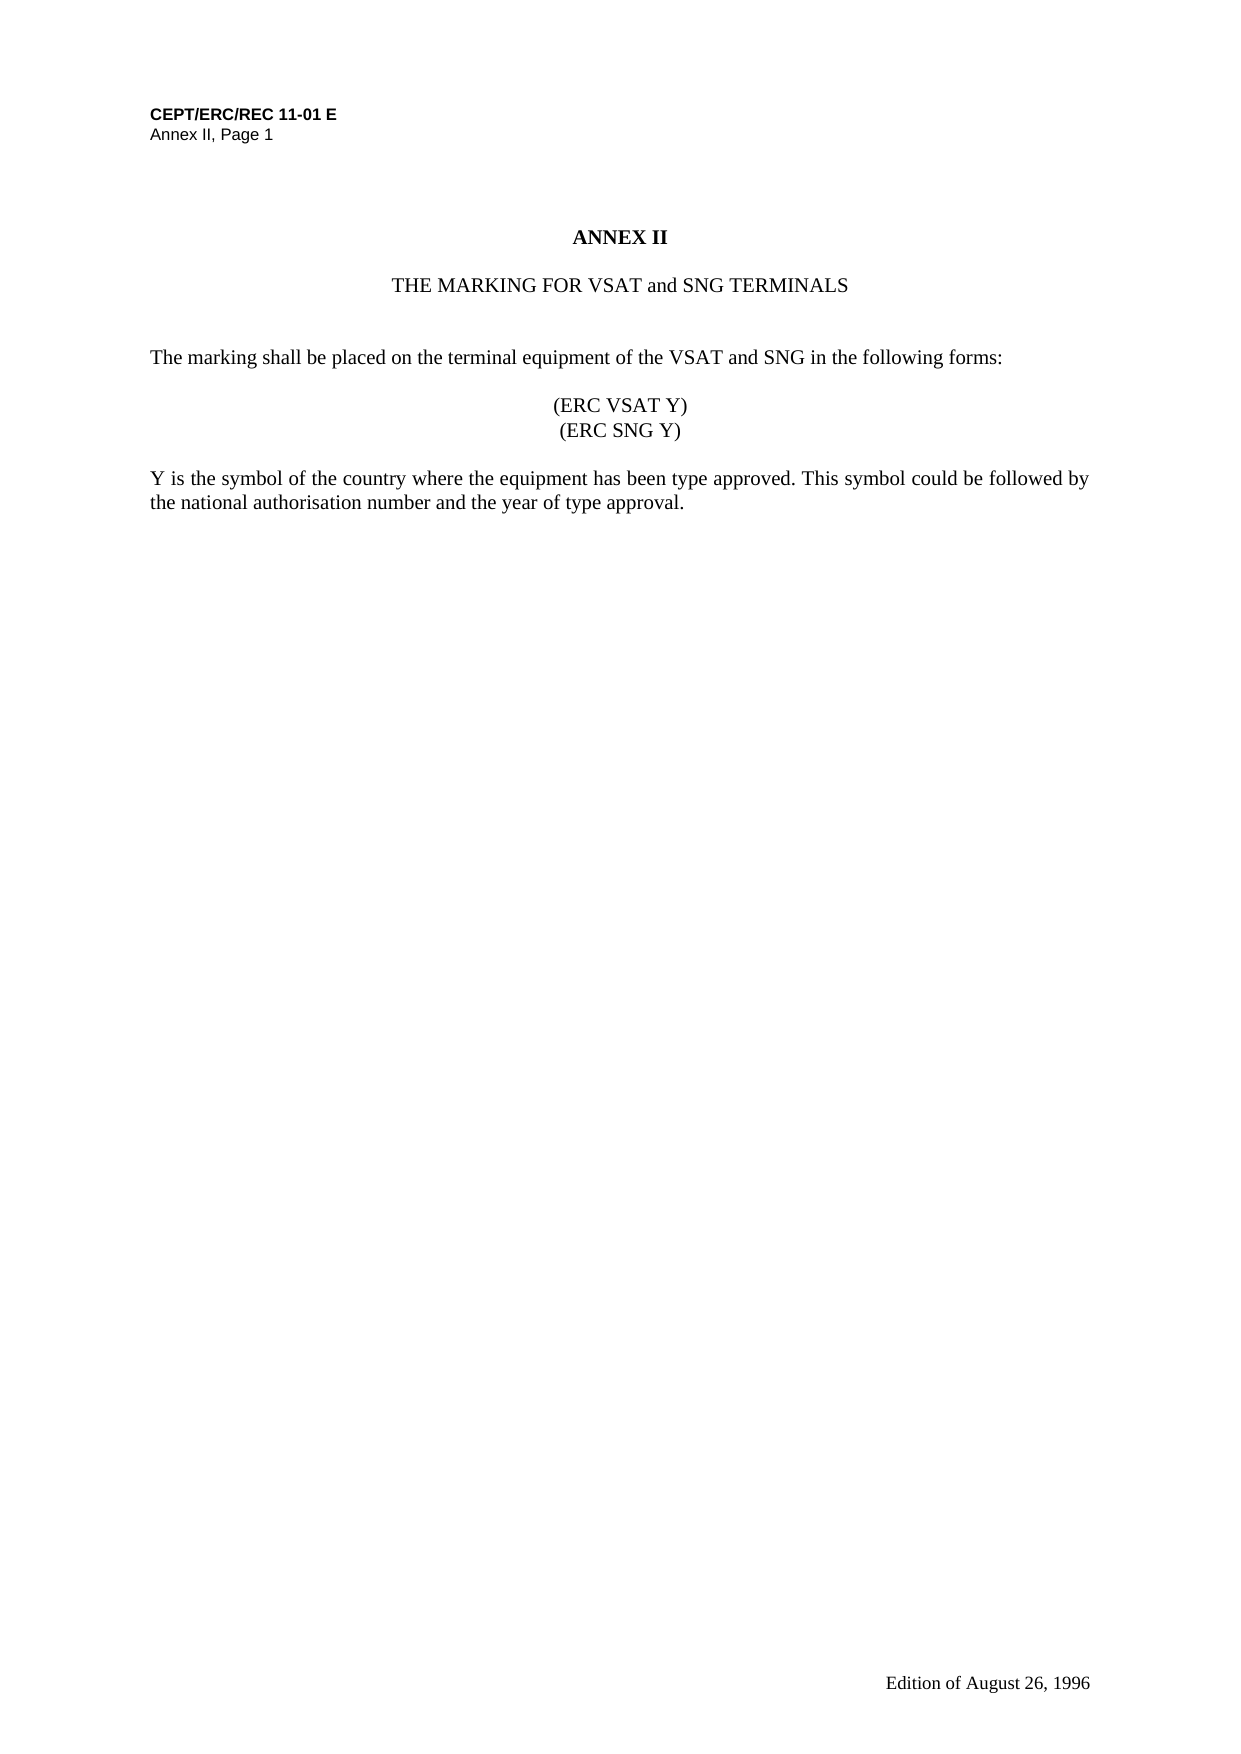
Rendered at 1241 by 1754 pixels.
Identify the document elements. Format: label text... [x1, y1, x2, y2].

text THE MARKING FOR VSAT and SNG TERMINALS [150, 273, 1090, 297]
text The marking shall be placed on the terminal equipment of the VSAT and SNG in the following forms: [150, 345, 1090, 369]
text (ERC SNG Y) [150, 417, 1090, 442]
text ANNEX II [150, 225, 1090, 249]
text Y is the symbol of the country where the equipment has been type approved. This symbol could be followed by the national authorisation number and the year of type approval. [150, 466, 1090, 514]
text (ERC VSAT Y) [150, 393, 1090, 417]
